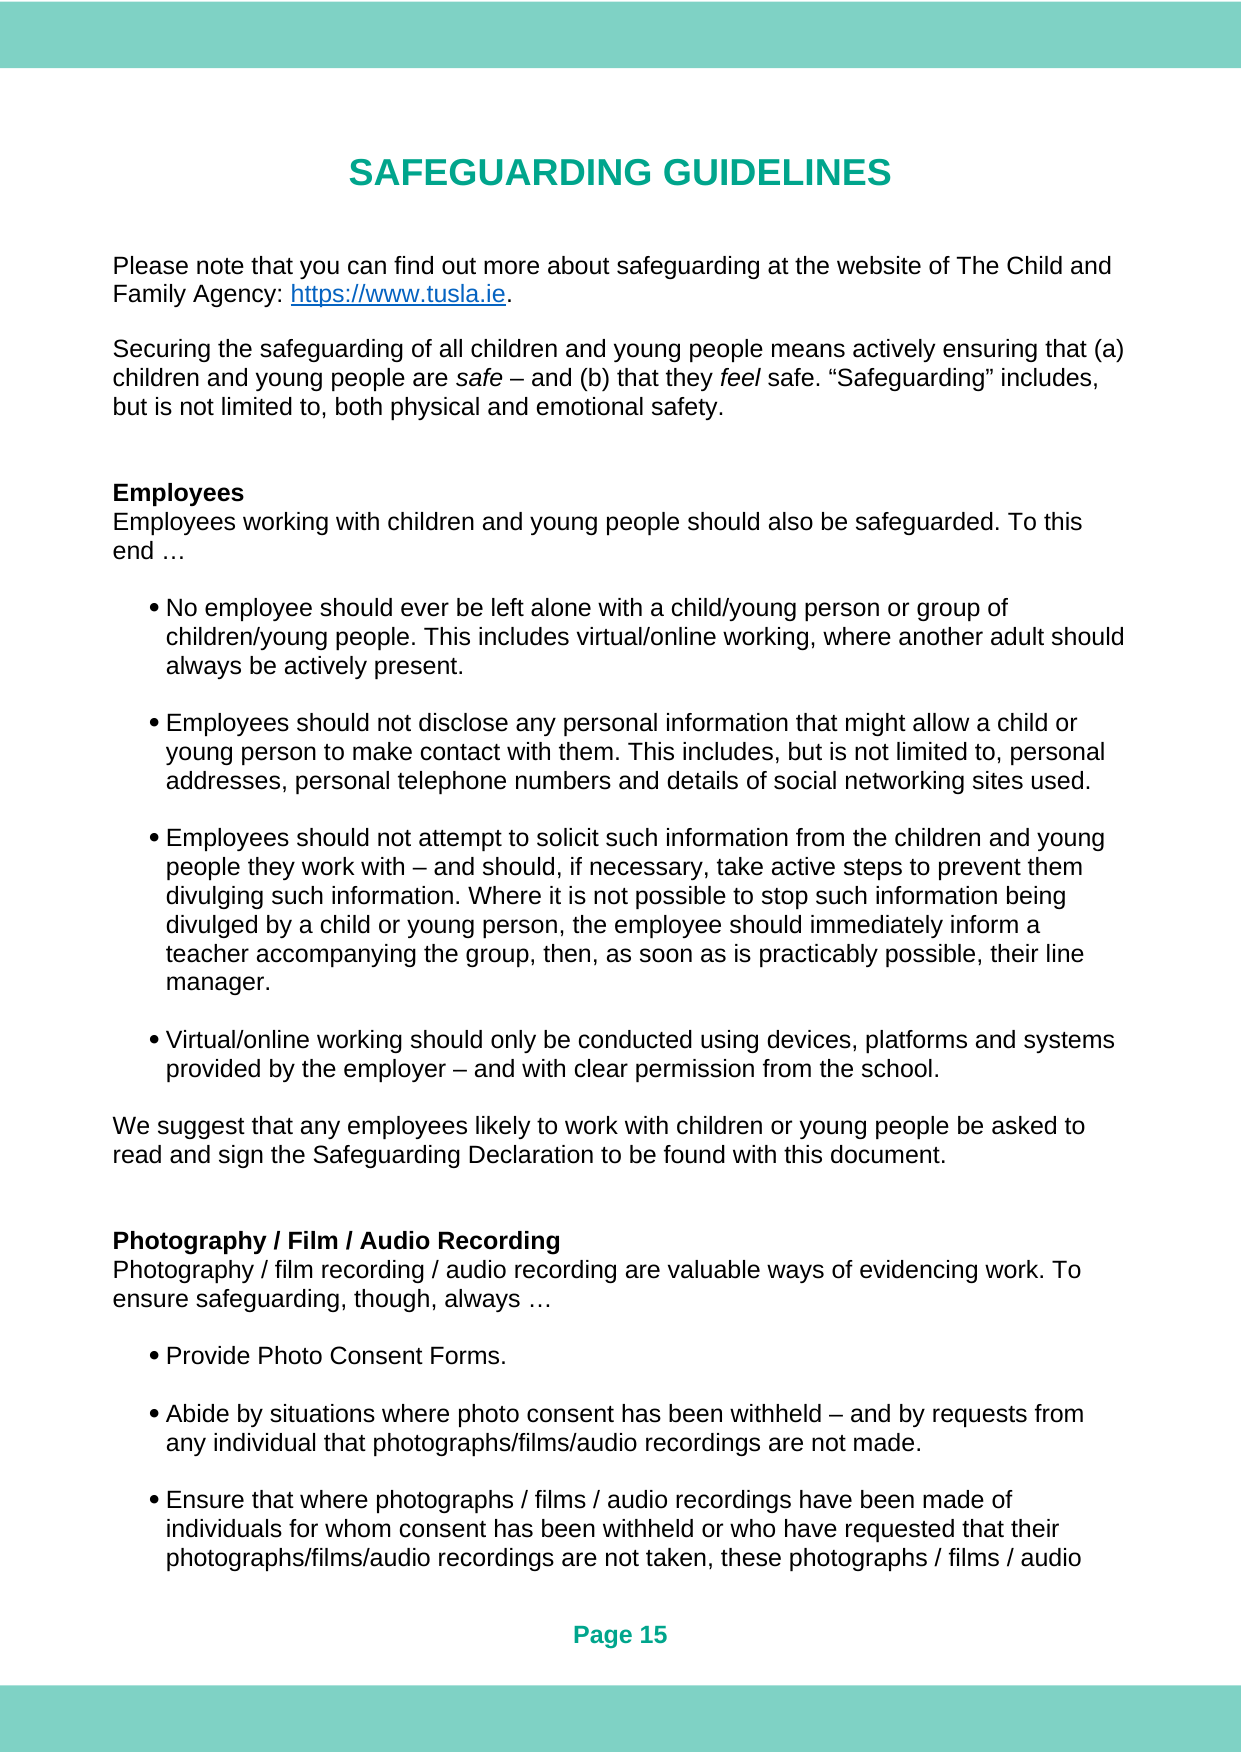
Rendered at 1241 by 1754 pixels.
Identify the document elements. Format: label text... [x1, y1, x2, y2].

text Employees working with children and young people should also be safeguarded. To this end … [112, 507, 1128, 564]
list Employees should not attempt to solicit such information from the children and young people they work with – and should, if necessary, take active steps to prevent them divulging such information. Where it is not possible to stop such information being divulged by a child or young person, the employee should immediately inform a teacher accompanying the group, then, as soon as is practicably possible, their line manager. [150, 823, 1128, 996]
text Photography / Film / Audio Recording [112, 1226, 1128, 1255]
text Photography / film recording / audio recording are valuable ways of evidencing work. To ensure safeguarding, though, always … [112, 1255, 1128, 1312]
list No employee should ever be left alone with a child/young person or group of children/young people. This includes virtual/online working, where another adult should always be actively present. [150, 593, 1128, 679]
text Securing the safeguarding of all children and young people means actively ensuring that (a) children and young people are safe – and (b) that they feel safe. “Safeguarding” includes, but is not limited to, both physical and emotional safety. [112, 334, 1128, 421]
list Employees should not disclose any personal information that might allow a child or young person to make contact with them. This includes, but is not limited to, personal addresses, personal telephone numbers and details of social networking sites used. [150, 708, 1128, 795]
list Provide Photo Consent Forms. [150, 1341, 1128, 1370]
text SAFEGUARDING GUIDELINES [112, 150, 1128, 193]
list Virtual/online working should only be conducted using devices, platforms and systems provided by the employer – and with clear permission from the school. [150, 1025, 1128, 1082]
text Employees [112, 478, 1128, 507]
list Ensure that where photographs / films / audio recordings have been made of individuals for whom consent has been withheld or who have requested that their photographs/films/audio recordings are not taken, these photographs / films / audio [150, 1485, 1128, 1571]
text Please note that you can find out more about safeguarding at the website of The Child and Family Agency: https://www.tusla.ie. [112, 251, 1128, 308]
text We suggest that any employees likely to work with children or young people be asked to read and sign the Safeguarding Declaration to be found with this document. [112, 1111, 1128, 1169]
list Abide by situations where photo consent has been withheld – and by requests from any individual that photographs/films/audio recordings are not made. [150, 1399, 1128, 1456]
